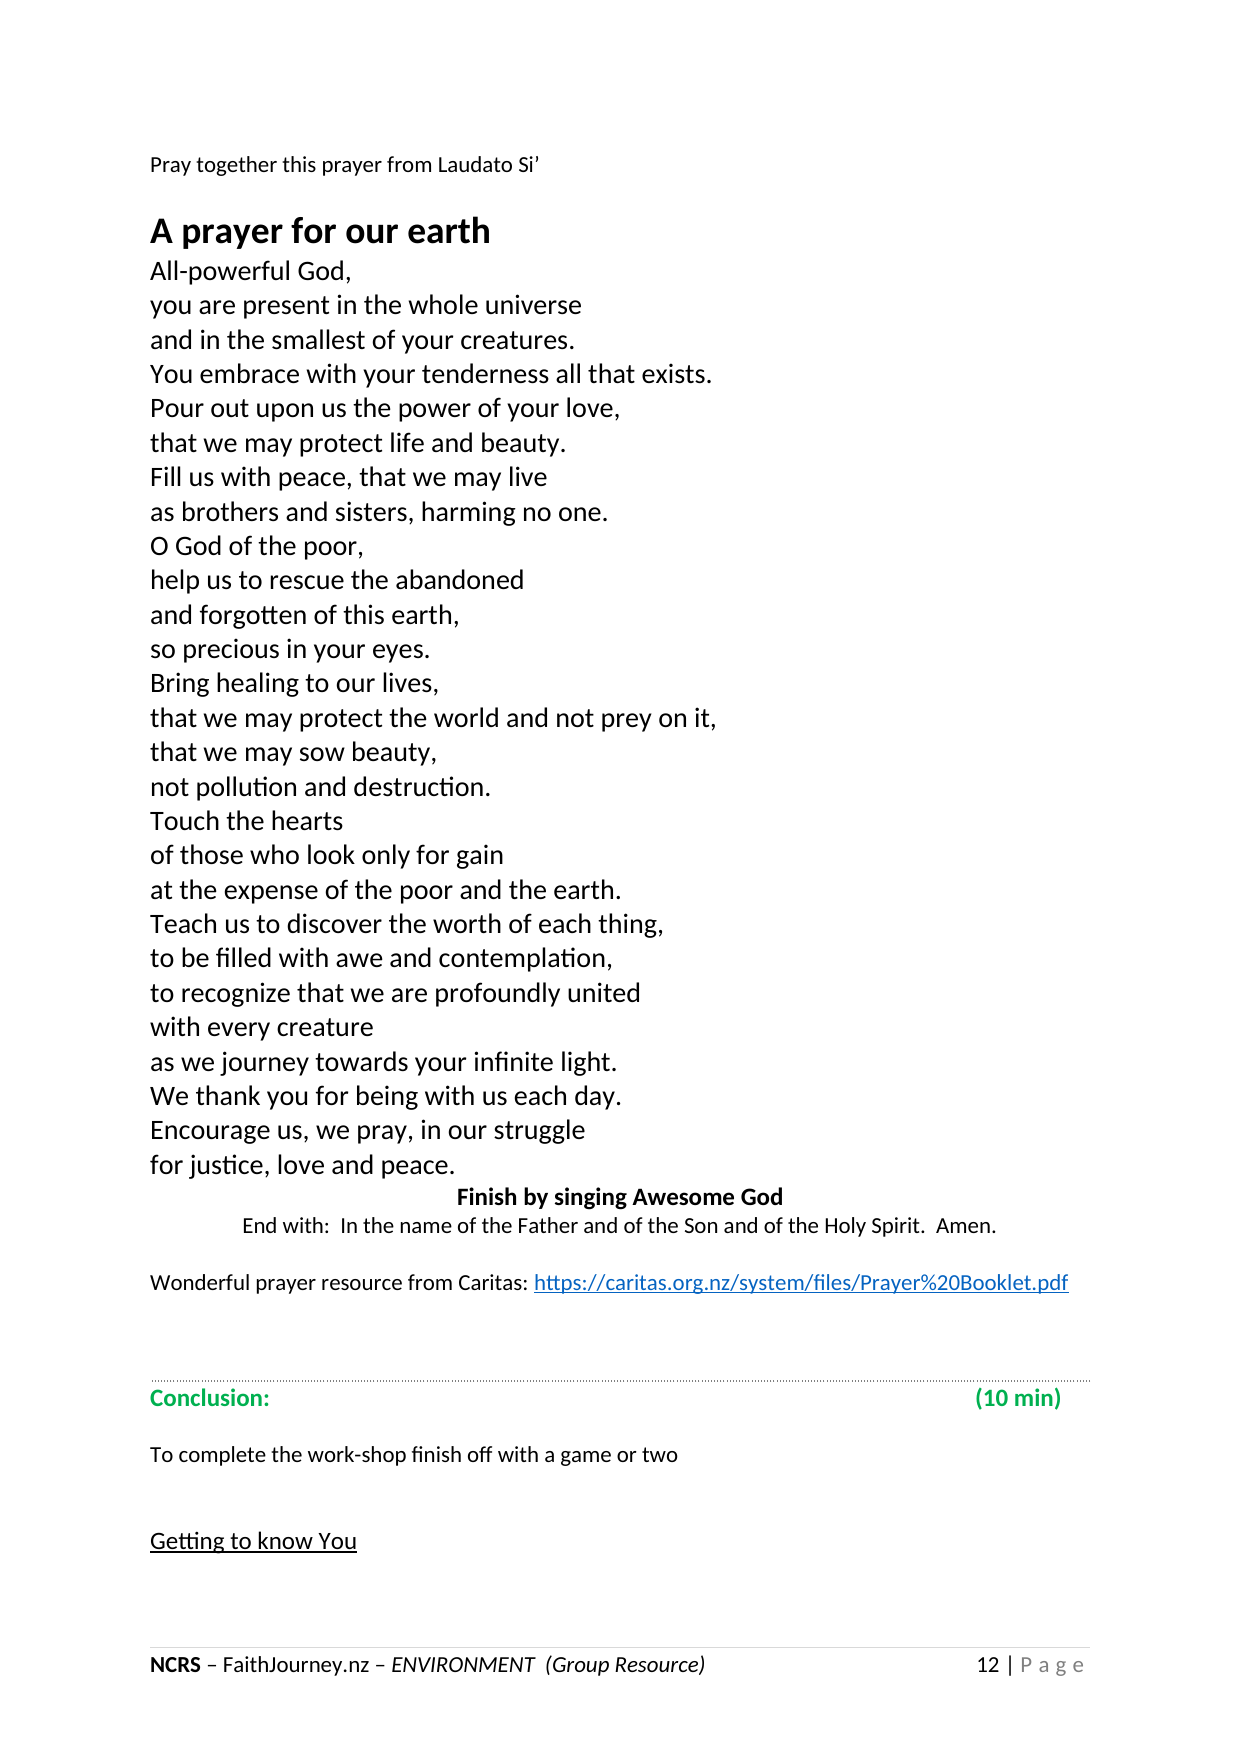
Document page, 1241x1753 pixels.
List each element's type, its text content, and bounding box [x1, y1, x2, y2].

text End with: In the name of the Father and of the Son and of the Holy Spirit. Amen. [150, 1212, 1090, 1240]
text Pray together this prayer from Laudato Si’ [150, 150, 1090, 178]
text Conclusion: (10 min) [150, 1382, 1090, 1412]
text A prayer for our earth All-powerful God, you are present in the whole universe and in the smallest of your creatures. You embrace with your tenderness all that exists. Pour out upon us the power of your love, that we may protect life and beauty. Fill us with peace, that we may live as brothers and sisters, harming no one. O God of the poor, help us to rescue the abandoned and forgotten of this earth, so precious in your eyes. Bring healing to our lives, that we may protect the world and not prey on it, that we may sow beauty, not pollution and destruction. Touch the hearts of those who look only for gain at the expense of the poor and the earth. Teach us to discover the worth of each thing, to be filled with awe and contemplation, to recognize that we are profoundly united with every creature as we journey towards your infinite light. We thank you for being with us each day. Encourage us, we pray, in our struggle for justice, love and peace. [150, 207, 1090, 1181]
text To complete the work-shop finish off with a game or two [150, 1440, 1090, 1468]
text Getting to know You [150, 1526, 1090, 1556]
text Wonderful prayer resource from Caritas: https://caritas.org.nz/system/files/Prayer%20Booklet.pdf [150, 1268, 1090, 1296]
text Finish by singing Awesome God [150, 1181, 1090, 1212]
